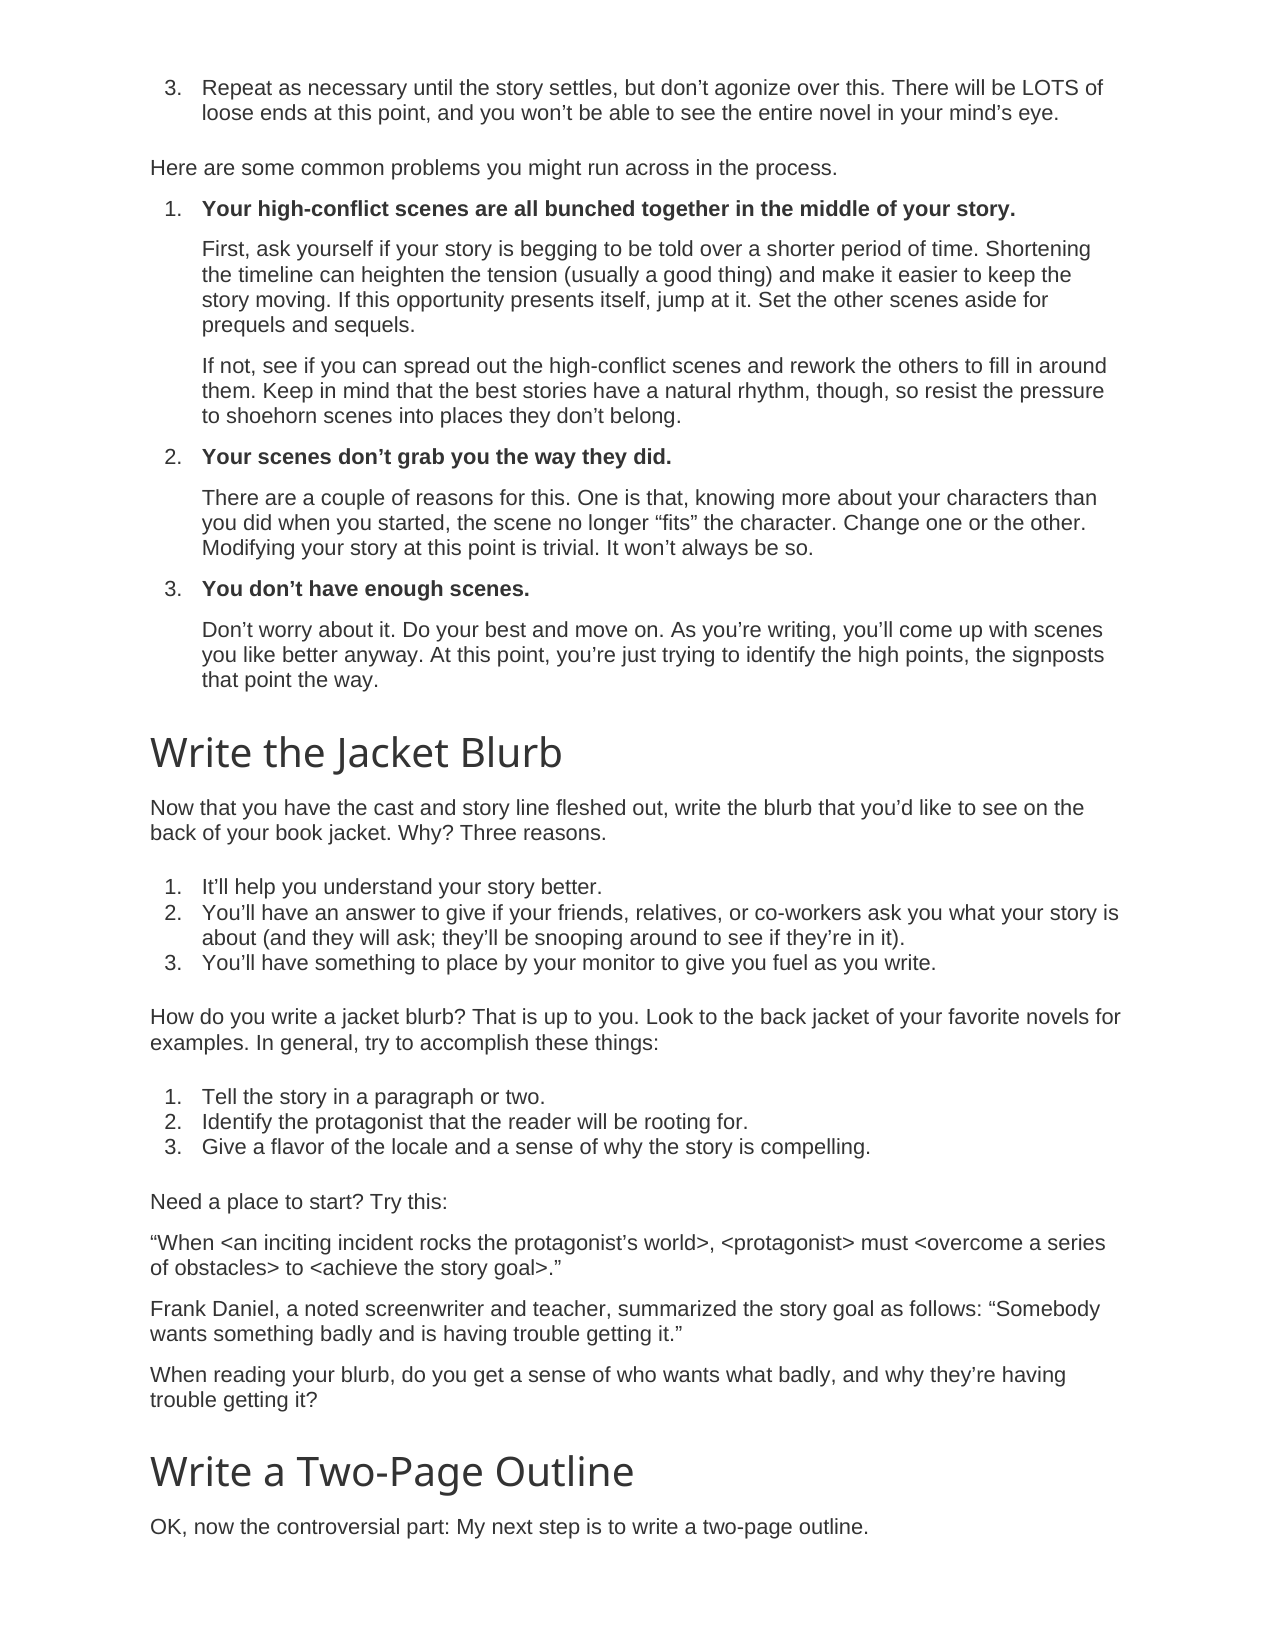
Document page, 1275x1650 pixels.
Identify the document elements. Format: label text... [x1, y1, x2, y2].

list Your scenes don’t grab you the way they did. [164, 444, 1125, 469]
text When reading your blurb, do you get a sense of who wants what badly, and why they’re having trouble getting it? [150, 1362, 1125, 1412]
text There are a couple of reasons for this. One is that, knowing more about your characters than you did when you started, the scene no longer “fits” the character. Change one or the other. Modifying your story at this point is trivial. It won’t always be so. [202, 485, 1125, 560]
text Write the Jacket Blurb [150, 724, 1125, 779]
list You don’t have enough scenes. [164, 576, 1125, 601]
list Tell the story in a paragraph or two. [164, 1084, 1125, 1109]
text Write a Two-Page Outline [150, 1443, 1125, 1498]
list You’ll have something to place by your monitor to give you fuel as you write. [164, 950, 1125, 975]
list It’ll help you understand your story better. [164, 874, 1125, 899]
list Give a flavor of the locale and a sense of why the story is compelling. [164, 1134, 1125, 1159]
text Now that you have the cast and story line fleshed out, write the blurb that you’d like to see on the back of your book jacket. Why? Three reasons. [150, 795, 1125, 845]
list Identify the protagonist that the reader will be rooting for. [164, 1109, 1125, 1134]
text First, ask yourself if your story is begging to be told over a shorter period of time. Shortening the timeline can heighten the tension (usually a good thing) and make it easier to keep the story moving. If this opportunity presents itself, jump at it. Set the other scenes aside for prequels and sequels. [202, 236, 1125, 337]
text If not, see if you can spread out the high-conflict scenes and rework the others to fill in around them. Keep in mind that the best stories have a natural rhythm, though, so resist the pressure to shoehorn scenes into places they don’t belong. [202, 353, 1125, 428]
text Don’t worry about it. Do your best and move on. As you’re writing, you’ll come up with scenes you like better anyway. At this point, you’re just trying to identify the high points, the signposts that point the way. [202, 617, 1125, 692]
text Here are some common problems you might run across in the process. [150, 154, 1125, 180]
text OK, now the controversial part: My next step is to write a two-page outline. [150, 1514, 1125, 1539]
list Your high-conflict scenes are all bunched together in the middle of your story. [164, 195, 1125, 221]
text Frank Daniel, a noted screenwriter and teacher, summarized the story goal as follows: “Somebody wants something badly and is having trouble getting it.” [150, 1296, 1125, 1346]
text How do you write a jacket blurb? That is up to you. Look to the back jacket of your favorite novels for examples. In general, try to accomplish these things: [150, 1004, 1125, 1055]
list You’ll have an answer to give if your friends, relatives, or co-workers ask you what your story is about (and they will ask; they’ll be snooping around to see if they’re in it). [164, 899, 1125, 950]
text “When <an inciting incident rocks the protagonist’s world>, <protagonist> must <overcome a series of obstacles> to <achieve the story goal>.” [150, 1229, 1125, 1280]
list Repeat as necessary until the story settles, but don’t agonize over this. There will be LOTS of loose ends at this point, and you won’t be able to see the entire novel in your mind’s eye. [164, 75, 1125, 125]
text Need a place to start? Try this: [150, 1189, 1125, 1214]
